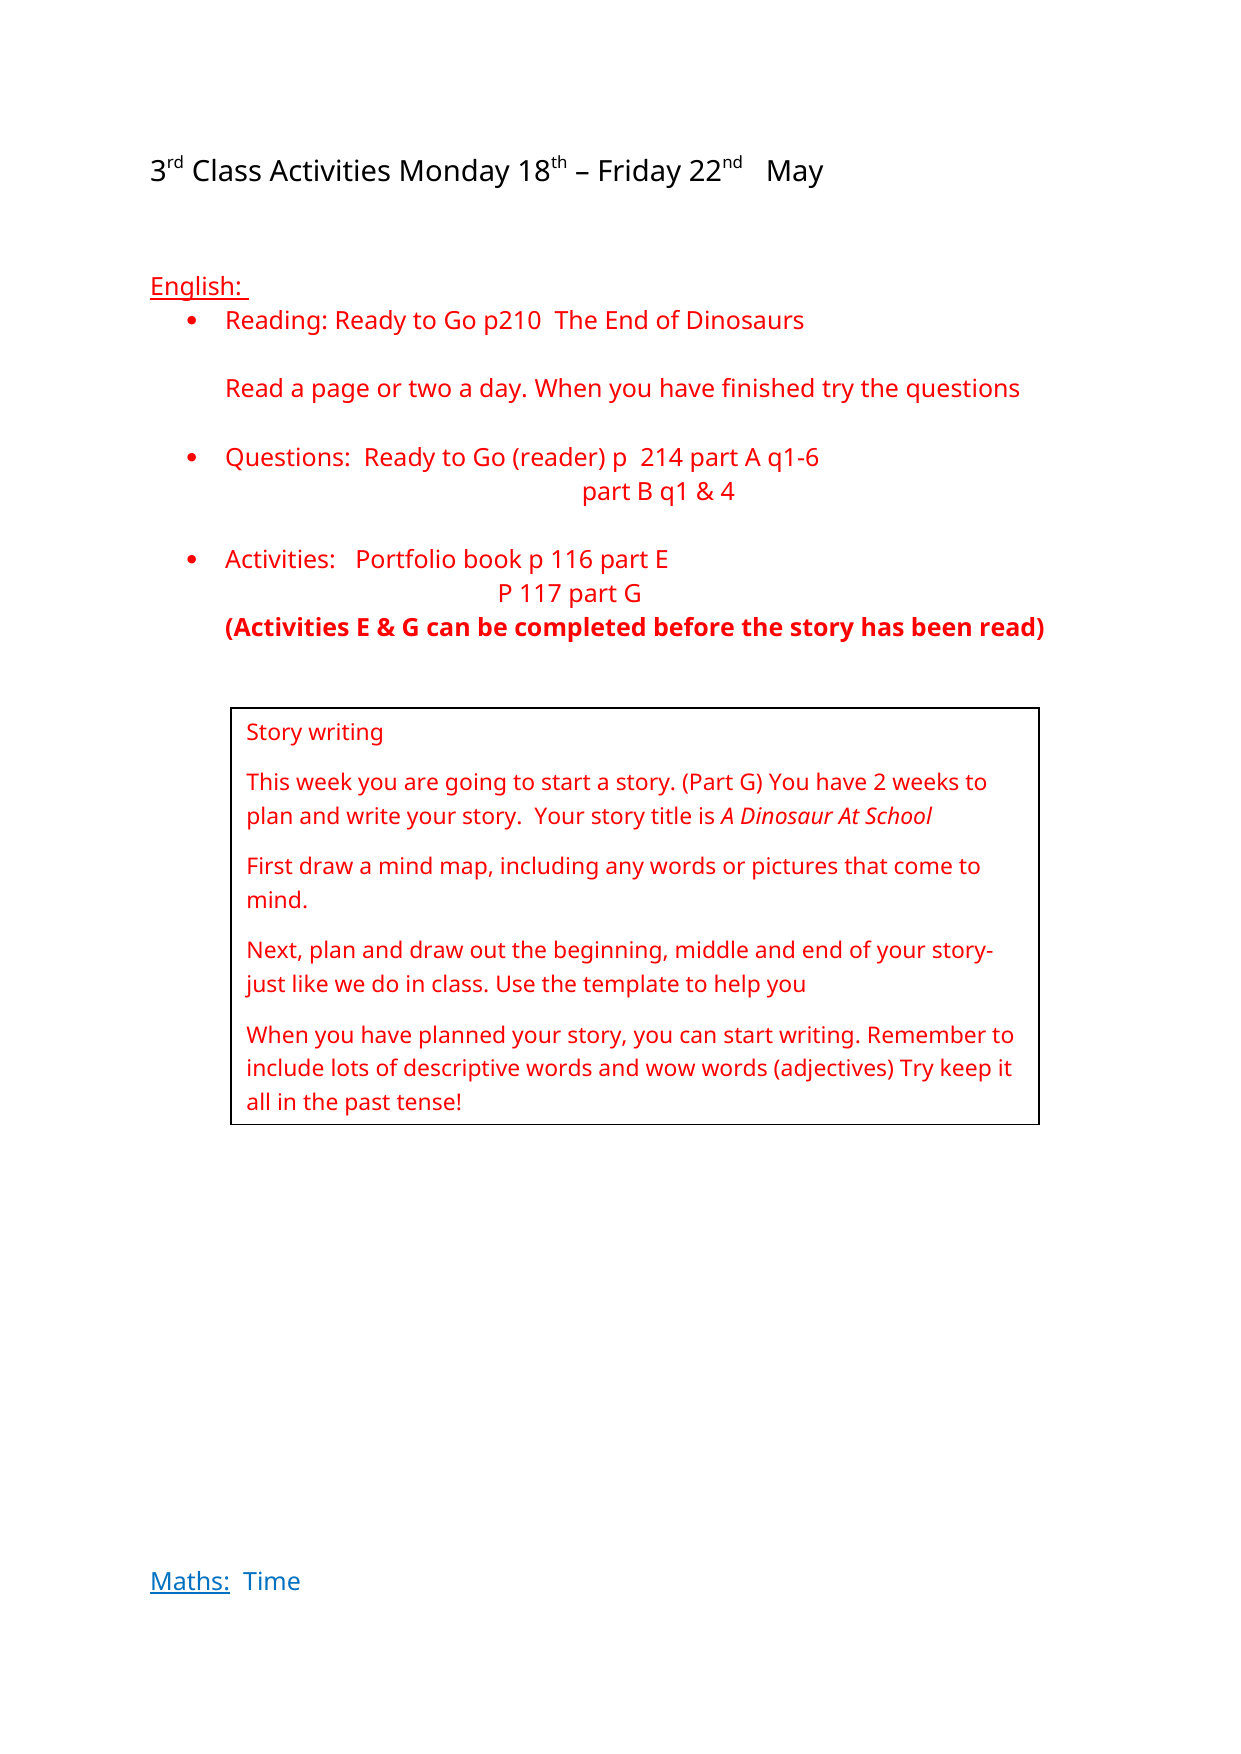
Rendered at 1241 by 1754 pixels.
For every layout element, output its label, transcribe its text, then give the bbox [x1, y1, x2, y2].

list part B q1 & 4 [225, 473, 1090, 507]
list Reading: Ready to Go p210 The End of Dinosaurs [187, 303, 1090, 337]
list Questions: Ready to Go (reader) p 214 part A q1-6 [187, 439, 1090, 473]
list Read a page or two a day. When you have finished try the questions [225, 371, 1090, 405]
list (Activities E & G can be completed before the story has been read) [225, 609, 1090, 644]
list P 117 part G [225, 576, 1090, 609]
text English: [150, 269, 1090, 303]
text Maths: Time [150, 1563, 1090, 1597]
list Activities: Portfolio book p 116 part E [187, 541, 1090, 576]
text 3rd Class Activities Monday 18th – Friday 22nd May [150, 150, 1090, 190]
